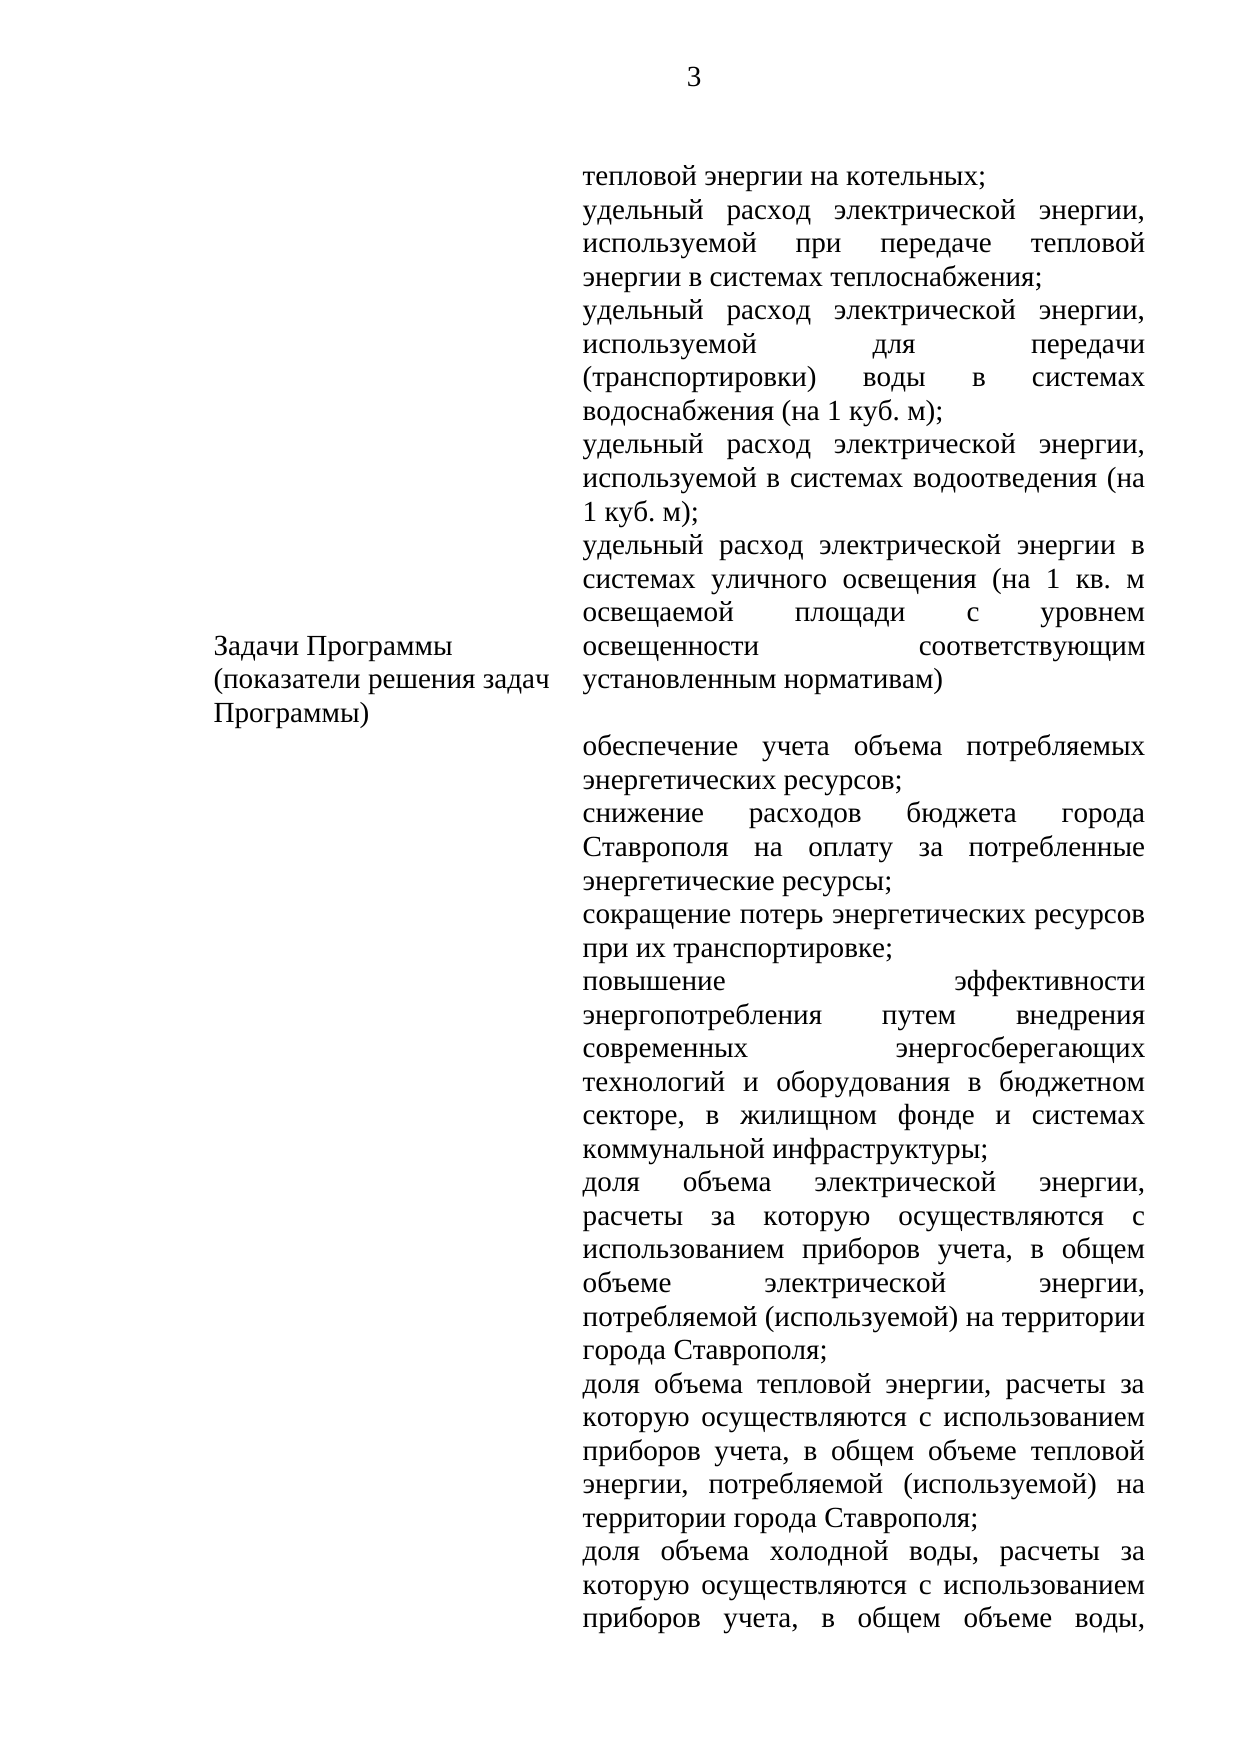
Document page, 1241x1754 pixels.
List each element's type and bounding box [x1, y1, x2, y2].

table_cell [207, 148, 576, 1645]
table_cell [576, 148, 1152, 1645]
